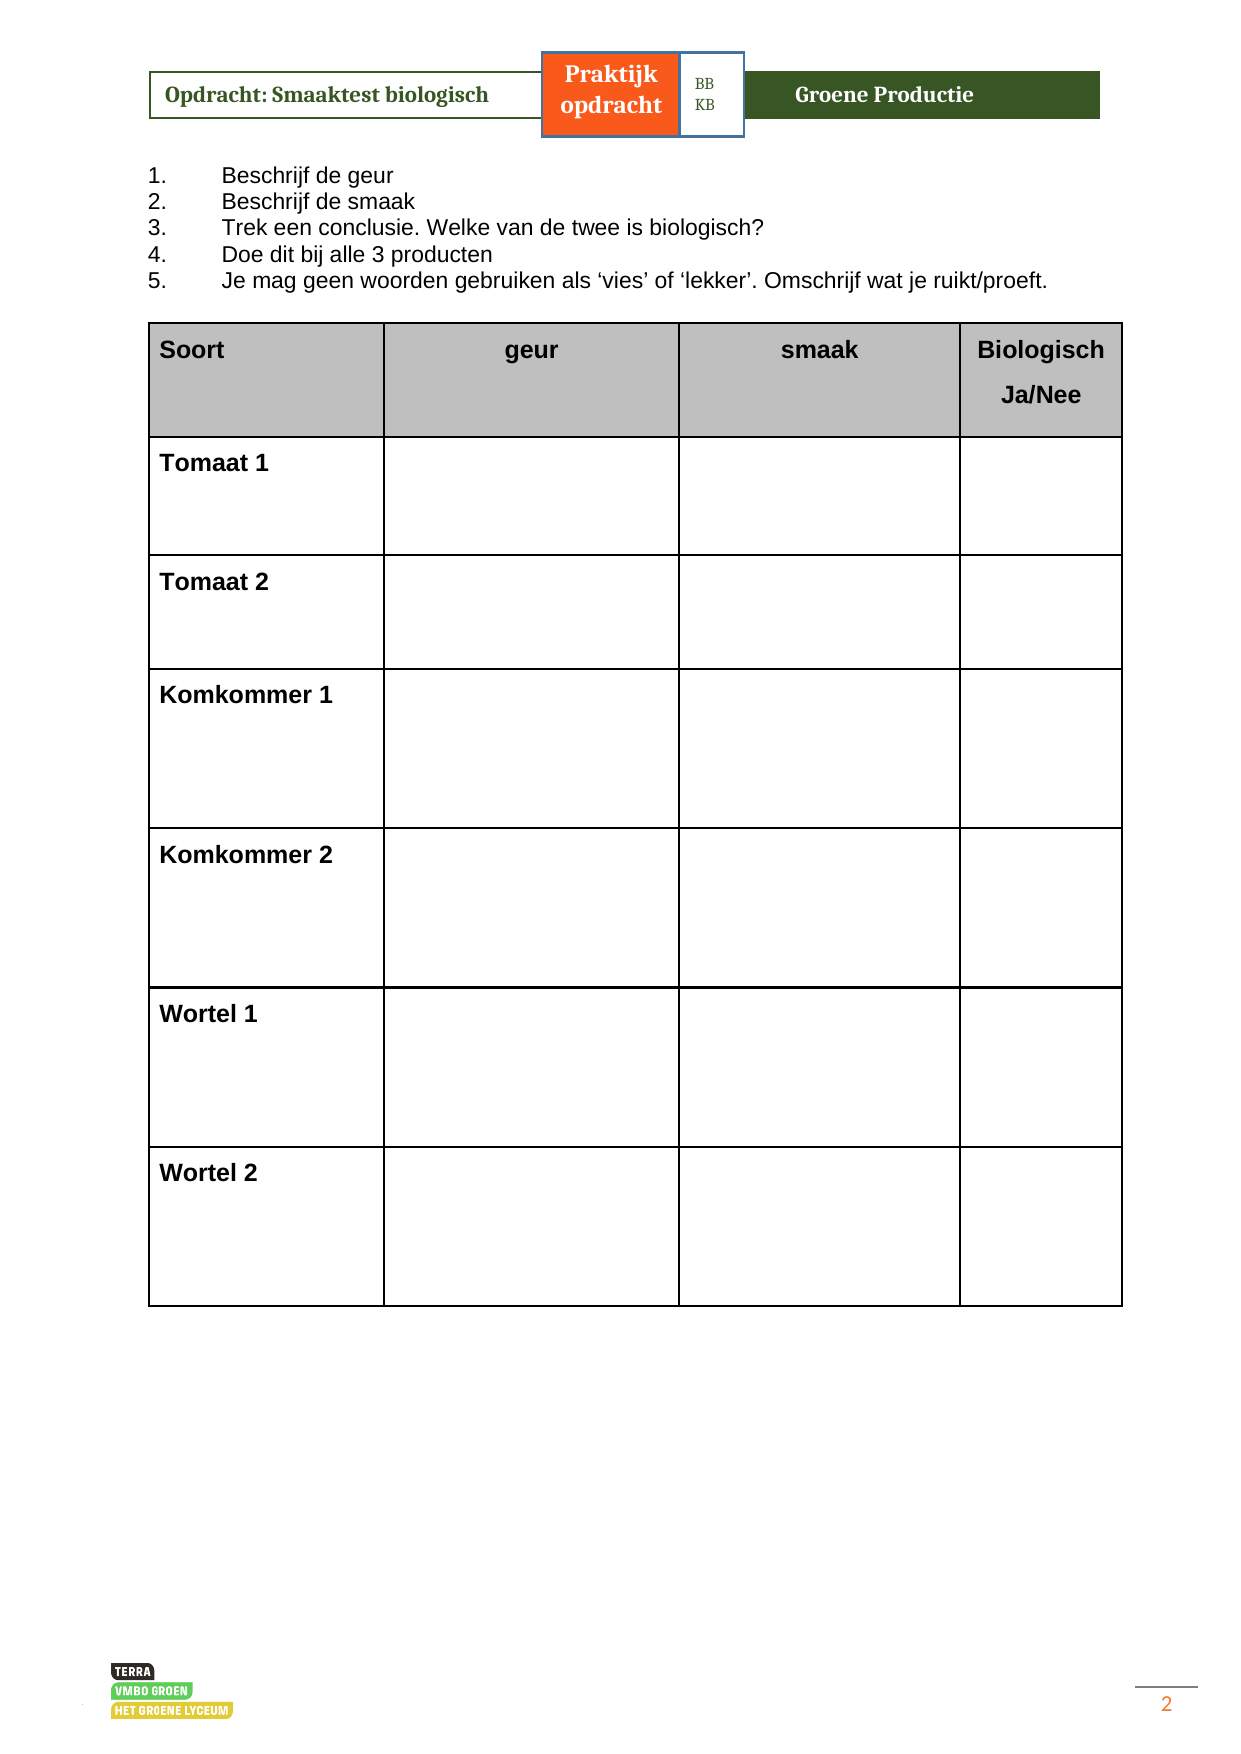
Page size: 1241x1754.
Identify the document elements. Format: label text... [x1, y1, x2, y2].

table_cell [680, 829, 959, 986]
table_cell [961, 829, 1121, 986]
table_cell Tomaat 1 [150, 438, 383, 554]
table_header smaak [680, 324, 959, 436]
table_cell [680, 989, 959, 1146]
table_cell Komkommer 1 [150, 670, 383, 827]
table_cell [961, 670, 1121, 827]
table_cell [385, 989, 678, 1146]
table_header Biologisch Ja/Nee [961, 324, 1121, 436]
table_cell [385, 670, 678, 827]
table_cell [680, 1148, 959, 1305]
table_cell [680, 556, 959, 668]
text 1. Beschrijf de geur [148, 162, 1093, 188]
table_cell Komkommer 2 [150, 829, 383, 986]
table_header Soort [150, 324, 383, 436]
table_cell [961, 438, 1121, 554]
table_cell [961, 989, 1121, 1146]
text 3. Trek een conclusie. Welke van de twee is biologisch? [148, 214, 1093, 241]
table_cell [680, 438, 959, 554]
table_cell [385, 1148, 678, 1305]
text 5. Je mag geen woorden gebruiken als ‘vies’ of ‘lekker’. Omschrijf wat je ruikt/proeft. [148, 267, 1093, 293]
text 2. Beschrijf de smaak [148, 188, 1093, 214]
text 4. Doe dit bij alle 3 producten [148, 241, 1093, 267]
table_cell [385, 829, 678, 986]
table_cell [385, 438, 678, 554]
table_cell [385, 556, 678, 668]
table_cell Wortel 1 [150, 989, 383, 1146]
table_cell [961, 556, 1121, 668]
table_cell Wortel 2 [150, 1148, 383, 1305]
picture [82, 1662, 234, 1720]
table_cell Tomaat 2 [150, 556, 383, 668]
table_cell [961, 1148, 1121, 1305]
table_cell [680, 670, 959, 827]
table_header geur [385, 324, 678, 436]
